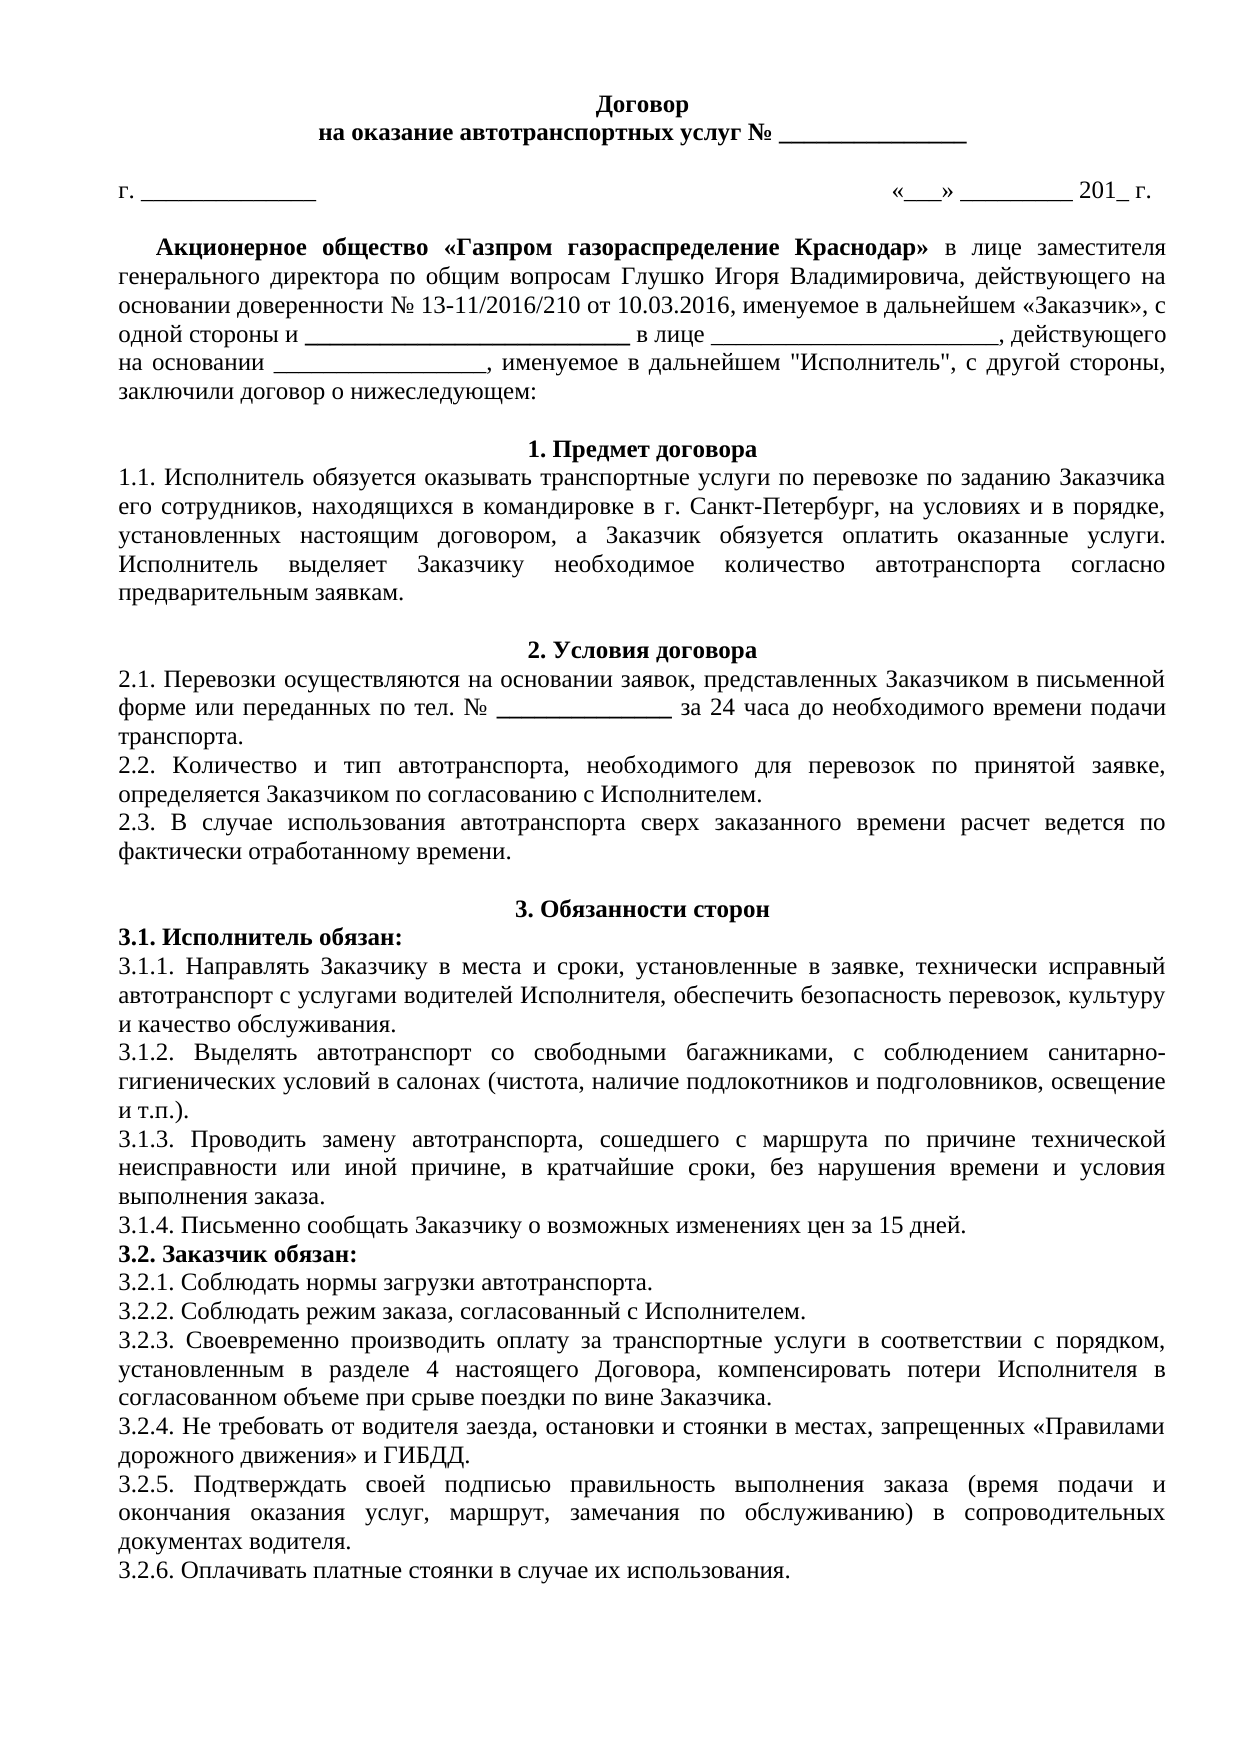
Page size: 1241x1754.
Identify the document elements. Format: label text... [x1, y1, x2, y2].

text 3. Обязанности сторон [118, 894, 1167, 922]
table_header «___» _________ 201_ г. [635, 175, 1163, 204]
text 3.1.3. Проводить замену автотранспорта, сошедшего с маршрута по причине технической неисправности или иной причине, в кратчайшие сроки, без нарушения времени и условия выполнения заказа. [118, 1124, 1167, 1210]
text 3.1.2. Выделять автотранспорт со свободными багажниками, с соблюдением санитарно-гигиенических условий в салонах (чистота, наличие подлокотников и подголовников, освещение и т.п.). [118, 1037, 1167, 1124]
text 1.1. Исполнитель обязуется оказывать транспортные услуги по перевозке по заданию Заказчика его сотрудников, находящихся в командировке в г. Санкт-Петербург, на условиях и в порядке, установленных настоящим договором, а Заказчик обязуется оплатить оказанные услуги. Исполнитель выделяет Заказчику необходимое количество автотранспорта согласно предварительным заявкам. [118, 462, 1167, 606]
text 3.2.5. Подтверждать своей подписью правильность выполнения заказа (время подачи и окончания оказания услуг, маршрут, замечания по обслуживанию) в сопроводительных документах водителя. [118, 1469, 1167, 1555]
text 2.1. Перевозки осуществляются на основании заявок, представленных Заказчиком в письменной форме или переданных по тел. № ______________ за 24 часа до необходимого времени подачи транспорта. [118, 664, 1167, 750]
text 3.2. Заказчик обязан: [118, 1239, 1167, 1267]
text 2. Условия договора [118, 635, 1167, 664]
table_header г. ______________ [107, 175, 635, 204]
text Акционерное общество «Газпром газораспределение Краснодар» в лице заместителя генерального директора по общим вопросам Глушко Игоря Владимировича, действующего на основании доверенности № 13-11/2016/210 от 10.03.2016, именуемое в дальнейшем «Заказчик», с одной стороны и __________________________ в лице _______________________, действующего на основании _________________, именуемое в дальнейшем "Исполнитель", с другой стороны, заключили договор о нижеследующем: [118, 232, 1167, 405]
text 3.2.1. Соблюдать нормы загрузки автотранспорта. [118, 1267, 1167, 1296]
text 3.2.4. Не требовать от водителя заезда, остановки и стоянки в местах, запрещенных «Правилами дорожного движения» и ГИБДД. [118, 1411, 1167, 1469]
text 2.2. Количество и тип автотранспорта, необходимого для перевозок по принятой заявке, определяется Заказчиком по согласованию с Исполнителем. [118, 750, 1167, 807]
text 3.2.2. Соблюдать режим заказа, согласованный с Исполнителем. [118, 1296, 1167, 1325]
text на оказание автотранспортных услуг № _______________ [118, 117, 1167, 146]
text 1. Предмет договора [118, 434, 1167, 462]
text 3.1.1. Направлять Заказчику в места и сроки, установленные в заявке, технически исправный автотранспорт с услугами водителей Исполнителя, обеспечить безопасность перевозок, культуру и качество обслуживания. [118, 951, 1167, 1037]
text Договор [118, 89, 1167, 117]
text 3.2.3. Своевременно производить оплату за транспортные услуги в соответствии с порядком, установленным в разделе 4 настоящего Договора, компенсировать потери Исполнителя в согласованном объеме при срыве поездки по вине Заказчика. [118, 1325, 1167, 1411]
text 3.2.6. Оплачивать платные стоянки в случае их использования. [118, 1555, 1167, 1584]
text 3.1.4. Письменно сообщать Заказчику о возможных изменениях цен за 15 дней. [118, 1210, 1167, 1239]
text 2.3. В случае использования автотранспорта сверх заказанного времени расчет ведется по фактически отработанному времени. [118, 807, 1167, 865]
text 3.1. Исполнитель обязан: [118, 922, 1167, 951]
